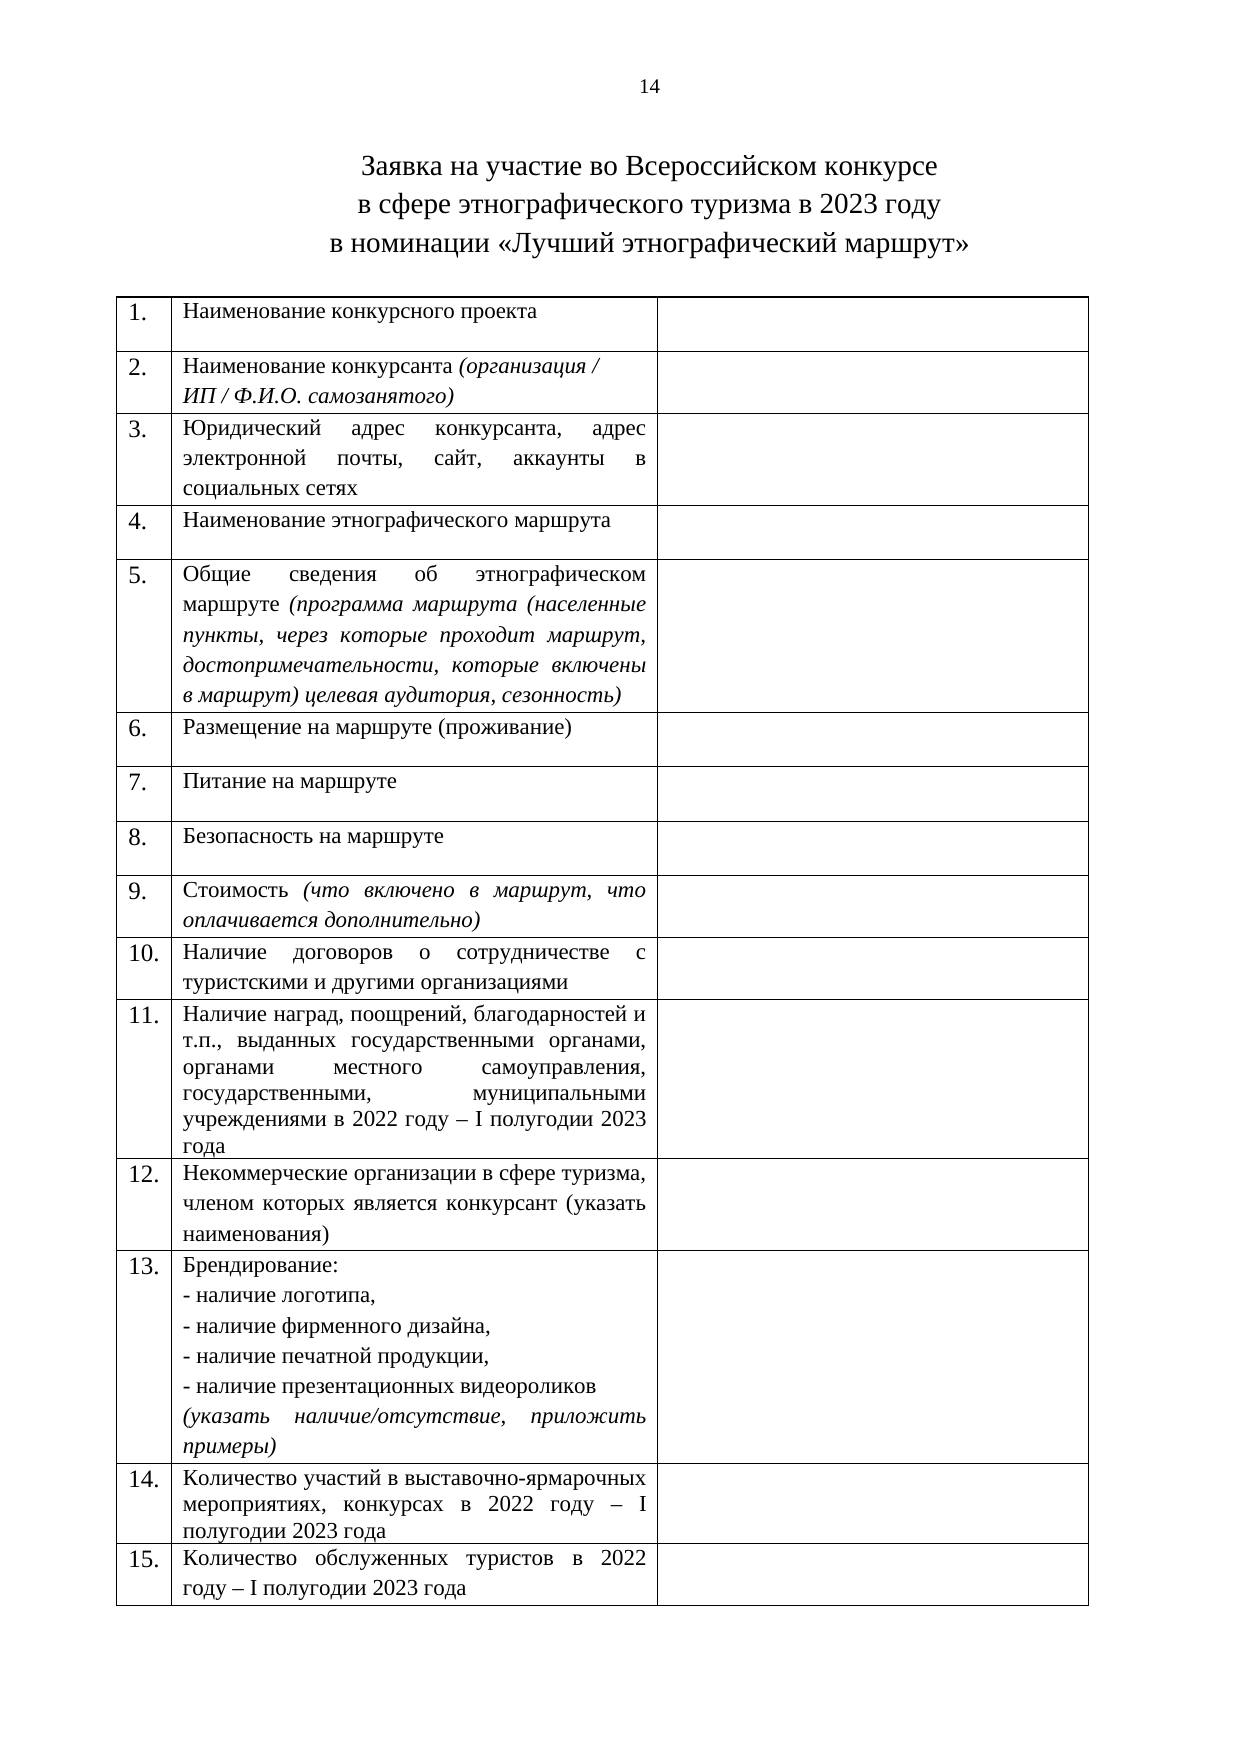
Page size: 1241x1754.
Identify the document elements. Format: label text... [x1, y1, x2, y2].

table_cell [658, 1251, 1088, 1463]
table_cell [658, 938, 1088, 999]
table_cell [658, 352, 1088, 413]
table_cell [117, 352, 171, 413]
table_cell [117, 1544, 171, 1605]
table_cell Стоимость (что включено в маршрут, что оплачивается дополнительно) [172, 876, 657, 937]
table_cell Количество обслуженных туристов в 2022 году – I полугодии 2023 года [172, 1544, 657, 1605]
text в номинации «Лучший этнографический маршрут» [162, 225, 1136, 258]
table_cell [658, 1000, 1088, 1158]
table_cell [658, 1464, 1088, 1543]
table_cell Размещение на маршруте (проживание) [172, 713, 657, 766]
table_cell Наличие договоров о сотрудничестве с туристскими и другими организациями [172, 938, 657, 999]
table_cell Питание на маршруте [172, 767, 657, 821]
table_cell Юридический адрес конкурсанта, адрес электронной почты, сайт, аккаунты в социальных сетях [172, 414, 657, 505]
table_cell [117, 876, 171, 937]
table_cell [658, 767, 1088, 821]
text в сфере этнографического туризма в 2023 году [162, 186, 1136, 220]
table_cell [117, 1251, 171, 1463]
table_cell [658, 560, 1088, 712]
table_cell Количество участий в выставочно-ярмарочных мероприятиях, конкурсах в 2022 году – I полугодии 2023 года [172, 1464, 657, 1543]
table_cell [658, 713, 1088, 766]
table_cell [658, 506, 1088, 559]
table_cell [117, 938, 171, 999]
table_cell [117, 1000, 171, 1158]
table_cell Наличие наград, поощрений, благодарностей и т.п., выданных государственными органами, органами местного самоуправления, государственными, муниципальными учреждениями в 2022 году – I полугодии 2023 года [172, 1000, 657, 1158]
table_cell [117, 1159, 171, 1250]
table_cell Безопасность на маршруте [172, 822, 657, 875]
table_cell [658, 1544, 1088, 1605]
table_cell [117, 506, 171, 559]
table_cell Общие сведения об этнографическом маршруте (программа маршрута (населенные пункты, через которые проходит маршрут, достопримечательности, которые включены в маршрут) целевая аудитория, сезонность) [172, 560, 657, 712]
table_cell [117, 1464, 171, 1543]
table_cell [658, 414, 1088, 505]
table_header Наименование конкурсного проекта [172, 298, 657, 351]
table_header [658, 298, 1088, 351]
table_cell [117, 822, 171, 875]
table_cell [658, 822, 1088, 875]
table_cell [117, 414, 171, 505]
table_cell [117, 767, 171, 821]
table_cell Наименование этнографического маршрута [172, 506, 657, 559]
table_cell Брендирование: - наличие логотипа, - наличие фирменного дизайна, - наличие печатной продукции, - наличие презентационных видеороликов (указать наличие/отсутствие, приложить примеры) [172, 1251, 657, 1463]
table_cell [117, 560, 171, 712]
table_cell [658, 1159, 1088, 1250]
table_header [117, 298, 171, 351]
table_cell Некоммерческие организации в сфере туризма, членом которых является конкурсант (указать наименования) [172, 1159, 657, 1250]
table_cell [658, 876, 1088, 937]
text Заявка на участие во Всероссийском конкурсе [162, 148, 1136, 181]
table_cell Наименование конкурсанта (организация / ИП / Ф.И.О. самозанятого) [172, 352, 657, 413]
table_cell [117, 713, 171, 766]
